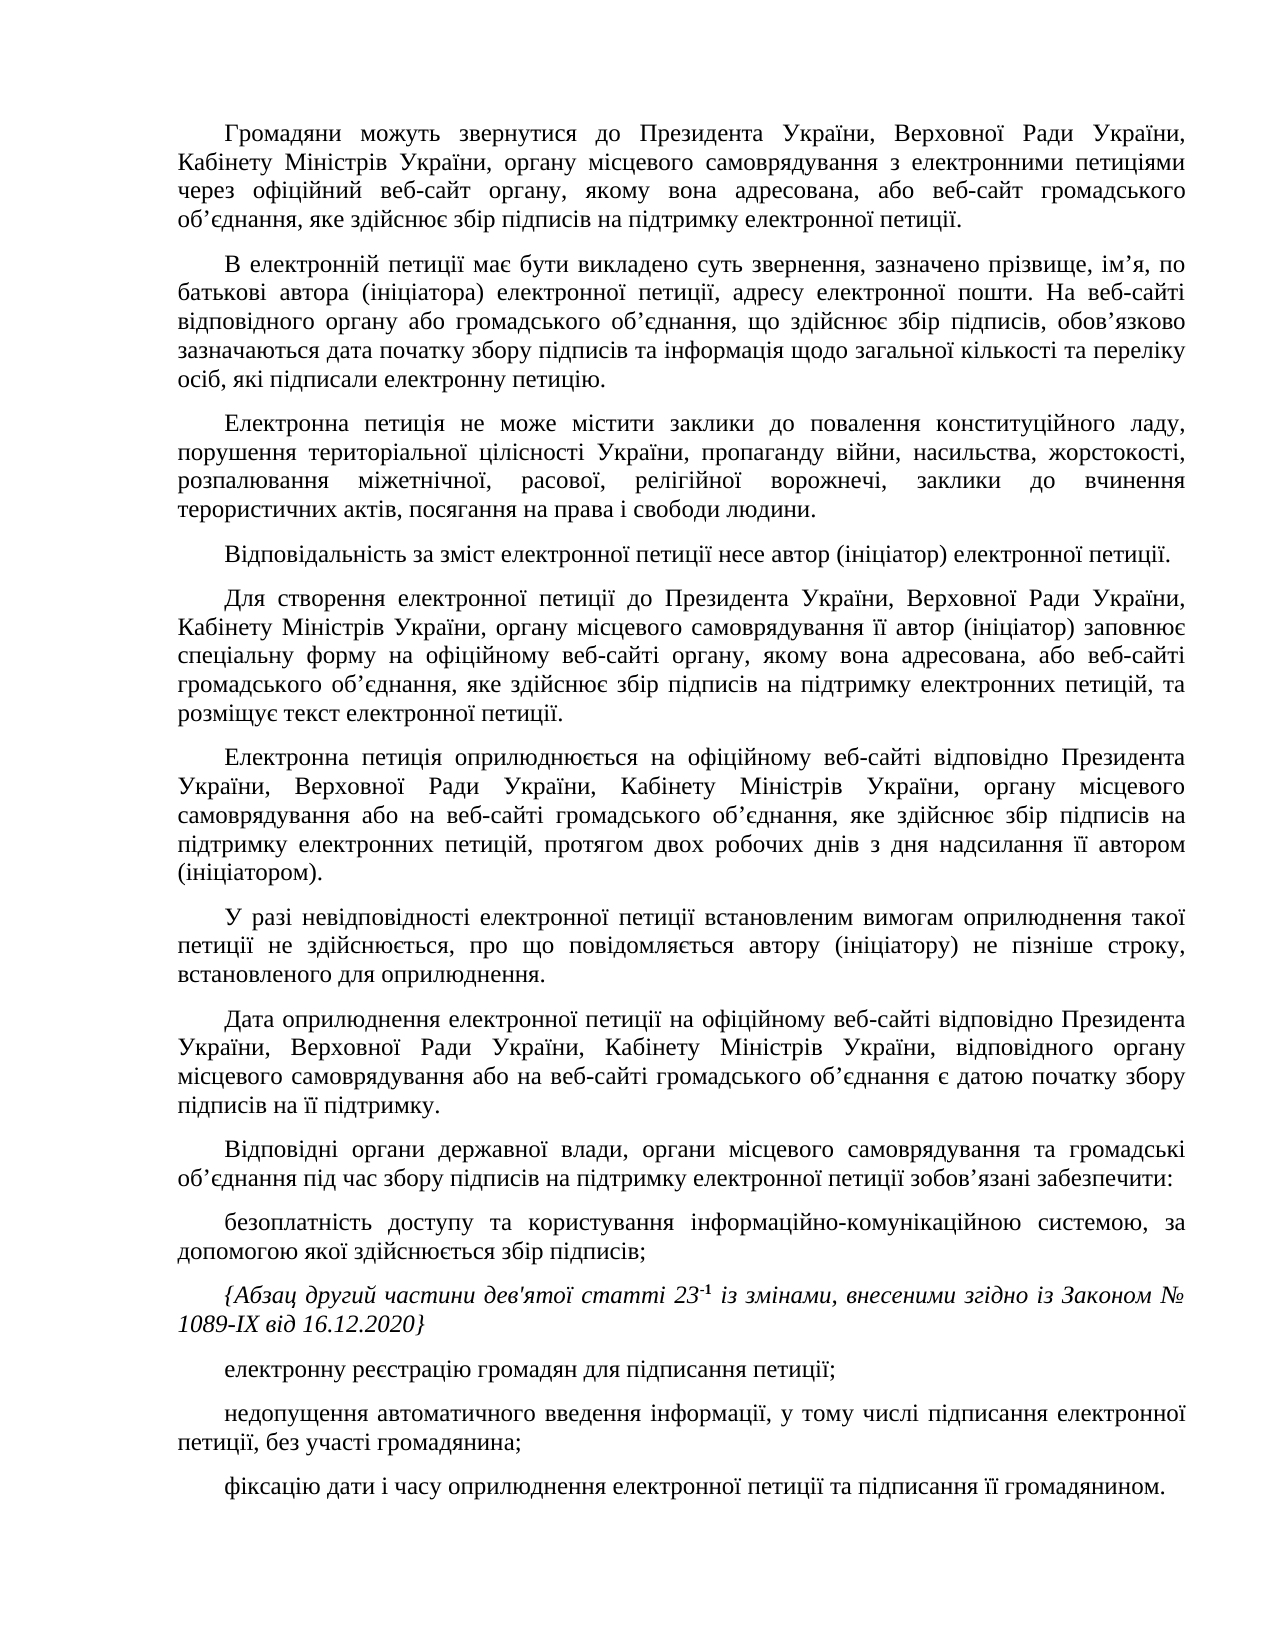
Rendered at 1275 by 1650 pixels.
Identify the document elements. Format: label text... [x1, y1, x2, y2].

text У разі невідповідності електронної петиції встановленим вимогам оприлюднення такої петиції не здійснюється, про що повідомляється автору (ініціатору) не пізніше строку, встановленого для оприлюднення. [177, 902, 1186, 988]
text Відповідальність за зміст електронної петиції несе автор (ініціатор) електронної петиції. [177, 539, 1186, 567]
text Відповідні органи державної влади, органи місцевого самоврядування та громадські об’єднання під час збору підписів на підтримку електронної петиції зобов’язані забезпечити: [177, 1134, 1186, 1192]
text {Абзац другий частини дев'ятої статті 23-1 із змінами, внесеними згідно із Законом № 1089-IX від 16.12.2020} [424, 1281, 1186, 1338]
text {Абзац другий частини дев'ятої статті 23-1 із змінами, внесеними згідно із Законом № 1089-IX від 16.12.2020} [177, 1281, 415, 1338]
text В електронній петиції має бути викладено суть звернення, зазначено прізвище, ім’я, по батькові автора (ініціатора) електронної петиції, адресу електронної пошти. На веб-сайті відповідного органу або громадського об’єднання, що здійснює збір підписів, обов’язково зазначаються дата початку збору підписів та інформація щодо загальної кількості та переліку осіб, які підписали електронну петицію. [177, 249, 1186, 392]
text електронну реєстрацію громадян для підписання петиції; [177, 1354, 1186, 1382]
text Для створення електронної петиції до Президента України, Верховної Ради України, Кабінету Міністрів України, органу місцевого самоврядування її автор (ініціатор) заповнює спеціальну форму на офіційному веб-сайті органу, якому вона адресована, або веб-сайті громадського об’єднання, яке здійснює збір підписів на підтримку електронних петицій, та розміщує текст електронної петиції. [177, 583, 1186, 727]
text Електронна петиція не може містити заклики до повалення конституційного ладу, порушення територіальної цілісності України, пропаганду війни, насильства, жорстокості, розпалювання міжетнічної, расової, релігійної ворожнечі, заклики до вчинення терористичних актів, посягання на права і свободи людини. [177, 408, 1186, 523]
text Електронна петиція оприлюднюється на офіційному веб-сайті відповідно Президента України, Верховної Ради України, Кабінету Міністрів України, органу місцевого самоврядування або на веб-сайті громадського об’єднання, яке здійснює збір підписів на підтримку електронних петицій, протягом двох робочих днів з дня надсилання її автором (ініціатором). [177, 742, 1186, 886]
text фіксацію дати і часу оприлюднення електронної петиції та підписання її громадянином. [177, 1471, 1186, 1500]
text безоплатність доступу та користування інформаційно-комунікаційною системою, за допомогою якої здійснюється збір підписів; [177, 1207, 1186, 1265]
text Громадяни можуть звернутися до Президента України, Верховної Ради України, Кабінету Міністрів України, органу місцевого самоврядування з електронними петиціями через офіційний веб-сайт органу, якому вона адресована, або веб-сайт громадського об’єднання, яке здійснює збір підписів на підтримку електронної петиції. [177, 118, 1186, 233]
text Дата оприлюднення електронної петиції на офіційному веб-сайті відповідно Президента України, Верховної Ради України, Кабінету Міністрів України, відповідного органу місцевого самоврядування або на веб-сайті громадського об’єднання є датою початку збору підписів на її підтримку. [177, 1004, 1186, 1119]
text недопущення автоматичного введення інформації, у тому числі підписання електронної петиції, без участі громадянина; [177, 1398, 1186, 1456]
